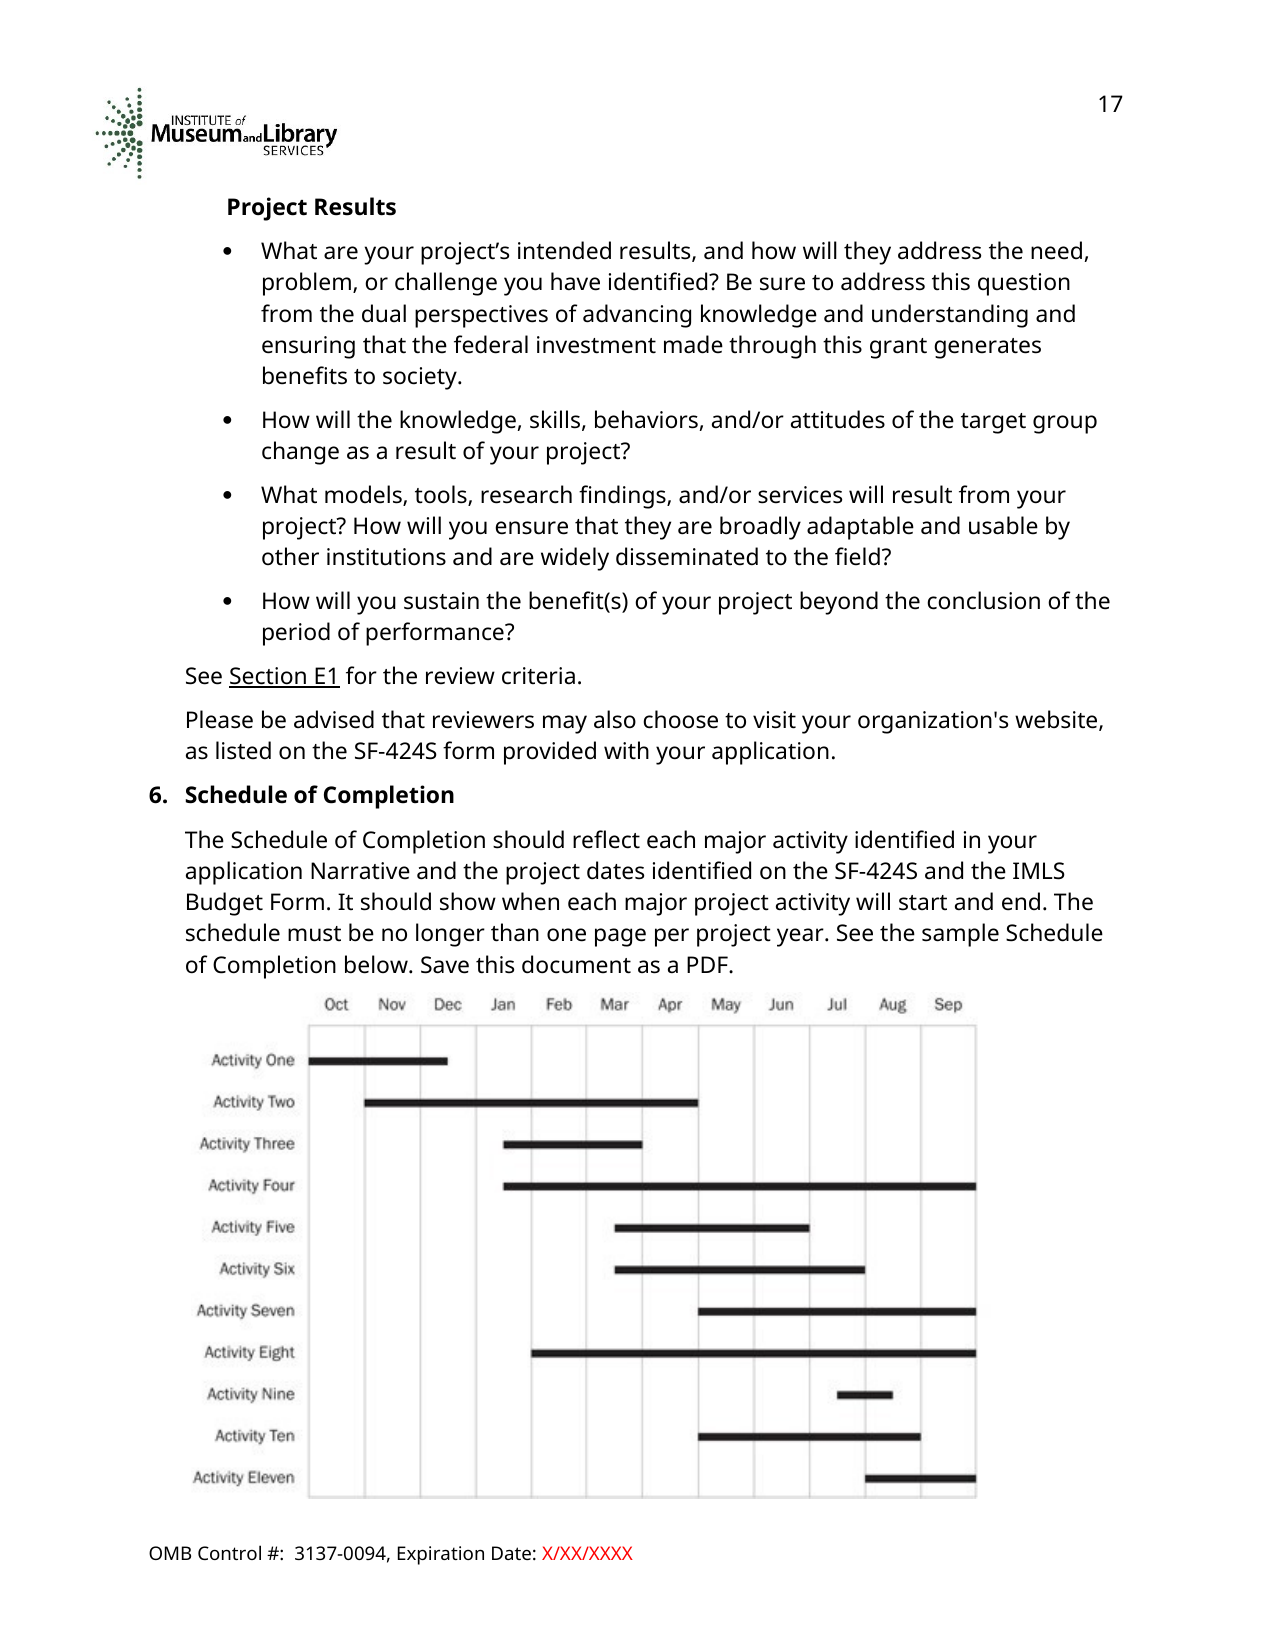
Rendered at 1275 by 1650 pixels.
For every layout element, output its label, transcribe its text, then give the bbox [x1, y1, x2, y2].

text See Section E1 for the review criteria. [184, 660, 1123, 691]
picture [92, 75, 345, 191]
list How will you sustain the benefit(s) of your project beyond the conclusion of the period of performance? [223, 585, 1123, 648]
picture [190, 992, 992, 1499]
list How will the knowledge, skills, behaviors, and/or attitudes of the target group change as a result of your project? [223, 404, 1123, 466]
text Project Results [226, 191, 1123, 223]
list What are your project’s intended results, and how will they address the need, problem, or challenge you have identified? Be sure to address this question from the dual perspectives of advancing knowledge and understanding and ensuring that the federal investment made through this grant generates benefits to society. [223, 235, 1123, 391]
subtitle Schedule of Completion [148, 779, 1123, 810]
list What models, tools, research findings, and/or services will result from your project? How will you ensure that they are broadly adaptable and usable by other institutions and are widely disseminated to the field? [223, 479, 1123, 573]
text Please be advised that reviewers may also choose to visit your organization's website, as listed on the SF-424S form provided with your application. [184, 704, 1123, 766]
text The Schedule of Completion should reflect each major activity identified in your application Narrative and the project dates identified on the SF-424S and the IMLS Budget Form. It should show when each major project activity will start and end. The schedule must be no longer than one page per project year. See the sample Schedule of Completion below. Save this document as a PDF. [184, 823, 1123, 980]
